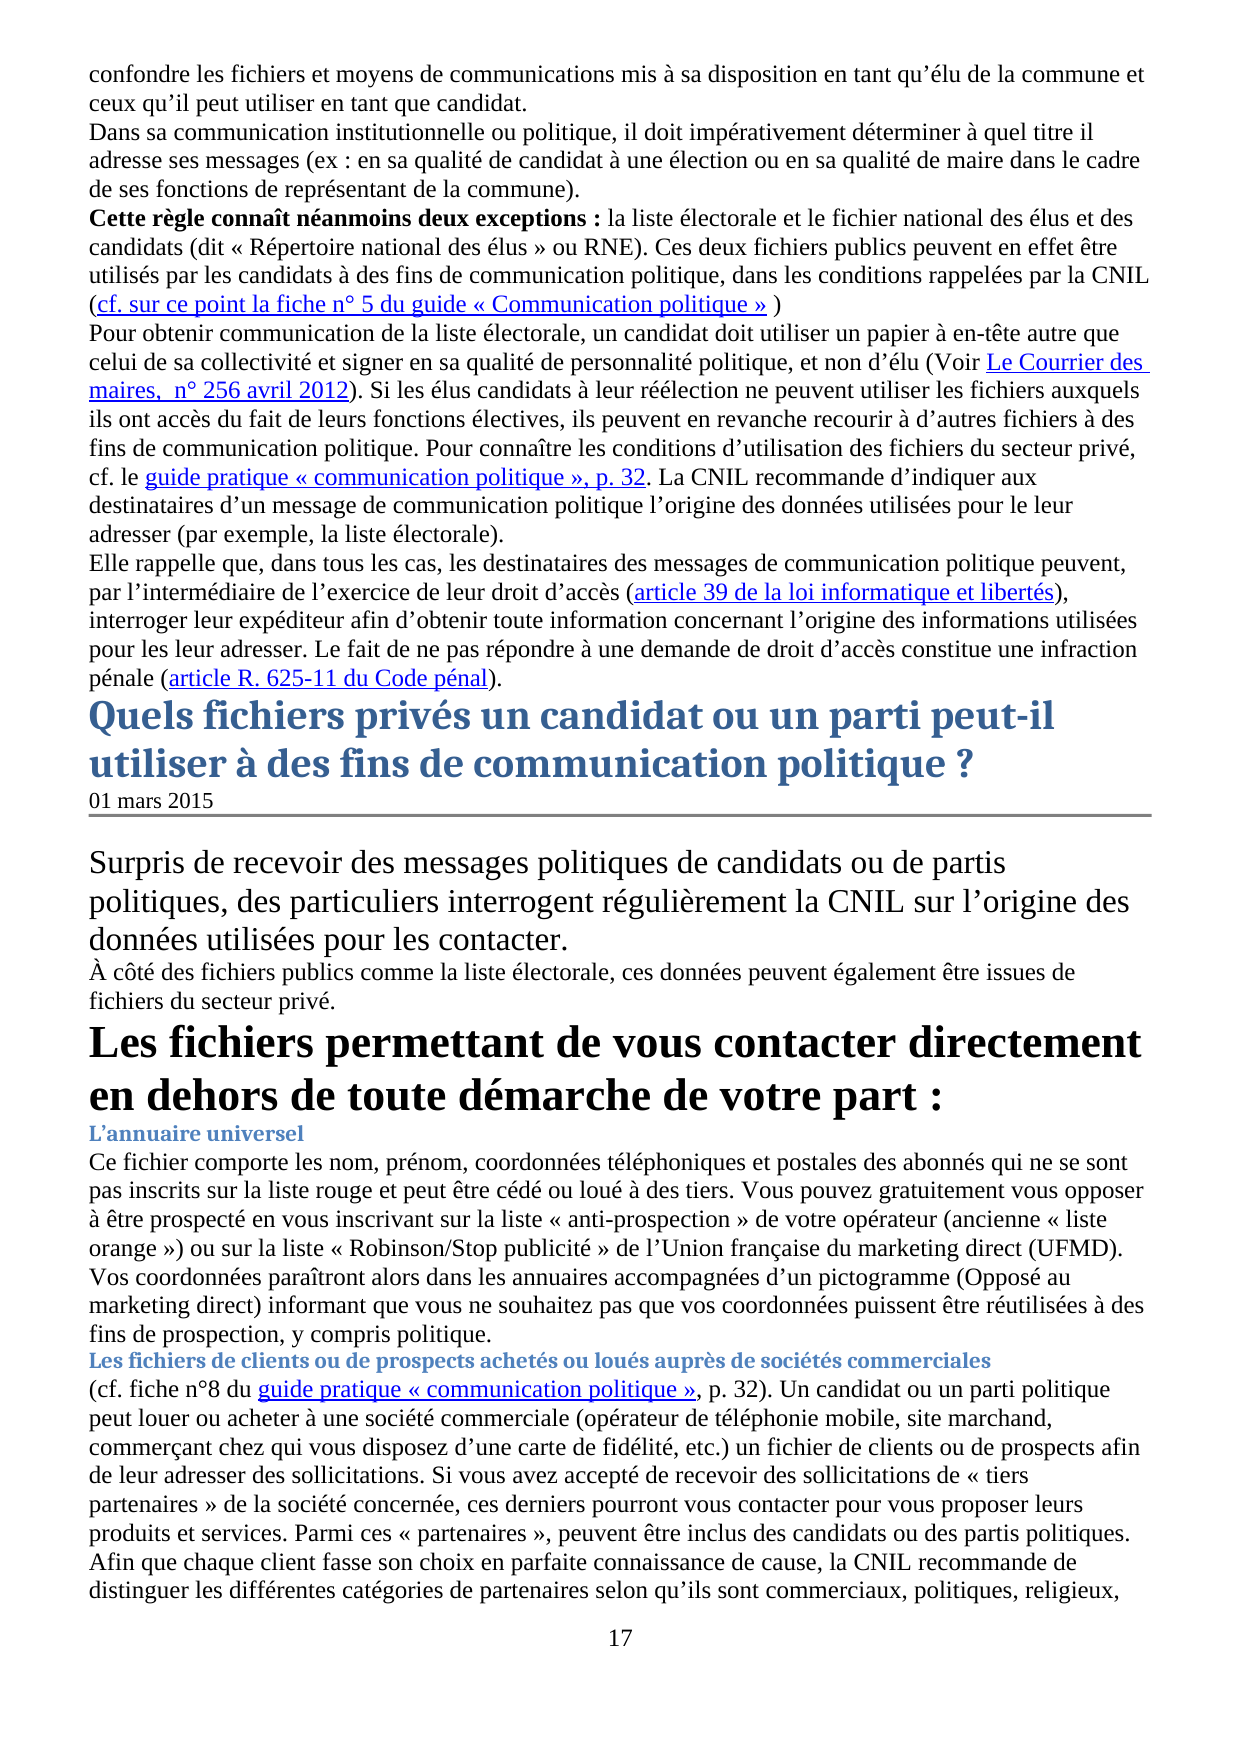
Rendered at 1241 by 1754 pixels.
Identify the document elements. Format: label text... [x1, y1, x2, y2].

text Dans sa communication institutionnelle ou politique, il doit impérativement déterminer à quel titre il adresse ses messages (ex : en sa qualité de candidat à une élection ou en sa qualité de maire dans le cadre de ses fonctions de représentant de la commune). [89, 117, 1152, 203]
text Cette règle connaît néanmoins deux exceptions : la liste électorale et le fichier national des élus et des candidats (dit « Répertoire national des élus » ou RNE). Ces deux fichiers publics peuvent en effet être utilisés par les candidats à des fins de communication politique, dans les conditions rappelées par la CNIL (cf. sur ce point la fiche n° 5 du guide « Communication politique » ) [89, 203, 1152, 318]
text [89, 1374, 1152, 1604]
text Ce fichier comporte les nom, prénom, coordonnées téléphoniques et postales des abonnés qui ne se sont pas inscrits sur la liste rouge et peut être cédé ou loué à des tiers. Vous pouvez gratuitement vous opposer à être prospecté en vous inscrivant sur la liste « anti-prospection » de votre opérateur (ancienne « liste orange ») ou sur la liste « Robinson/Stop publicité » de l’Union française du marketing direct (UFMD). Vos coordonnées paraîtront alors dans les annuaires accompagnées d’un pictogramme (Opposé au marketing direct) informant que vous ne souhaitez pas que vos coordonnées puissent être réutilisées à des fins de prospection, y compris politique. [89, 1147, 1152, 1348]
subtitle Les fichiers permettant de vous contacter directement en dehors de toute démarche de votre part : [89, 1015, 1152, 1120]
text Elle rappelle que, dans tous les cas, les destinataires des messages de communication politique peuvent, par l’intermédiaire de l’exercice de leur droit d’accès (article 39 de la loi informatique et libertés), interroger leur expéditeur afin d’obtenir toute information concernant l’origine des informations utilisées pour les leur adresser. Le fait de ne pas répondre à une demande de droit d’accès constitue une infraction pénale (article R. 625-11 du Code pénal). [89, 548, 1152, 692]
text À côté des fichiers publics comme la liste électorale, ces données peuvent également être issues de fichiers du secteur privé. [89, 957, 1152, 1015]
text 01 mars 2015 [89, 787, 1152, 813]
text Surpris de recevoir des messages politiques de candidats ou de partis politiques, des particuliers interrogent régulièrement la CNIL sur l’origine des données utilisées pour les contacter. [89, 842, 1152, 957]
subtitle Les fichiers de clients ou de prospects achetés ou loués auprès de sociétés commerciales [89, 1348, 1152, 1374]
text Pour obtenir communication de la liste électorale, un candidat doit utiliser un papier à en-tête autre que celui de sa collectivité et signer en sa qualité de personnalité politique, et non d’élu (Voir Le Courrier des maires, n° 256 avril 2012). Si les élus candidats à leur réélection ne peuvent utiliser les fichiers auxquels ils ont accès du fait de leurs fonctions électives, ils peuvent en revanche recourir à d’autres fichiers à des fins de communication politique. Pour connaître les conditions d’utilisation des fichiers du secteur privé, cf. le guide pratique « communication politique », p. 32. La CNIL recommande d’indiquer aux destinataires d’un message de communication politique l’origine des données utilisées pour le leur adresser (par exemple, la liste électorale). [89, 318, 1152, 548]
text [89, 59, 1152, 117]
subtitle L’annuaire universel [89, 1120, 1152, 1147]
subtitle Quels fichiers privés un candidat ou un parti peut-il utiliser à des fins de communication politique ? [89, 692, 1152, 787]
